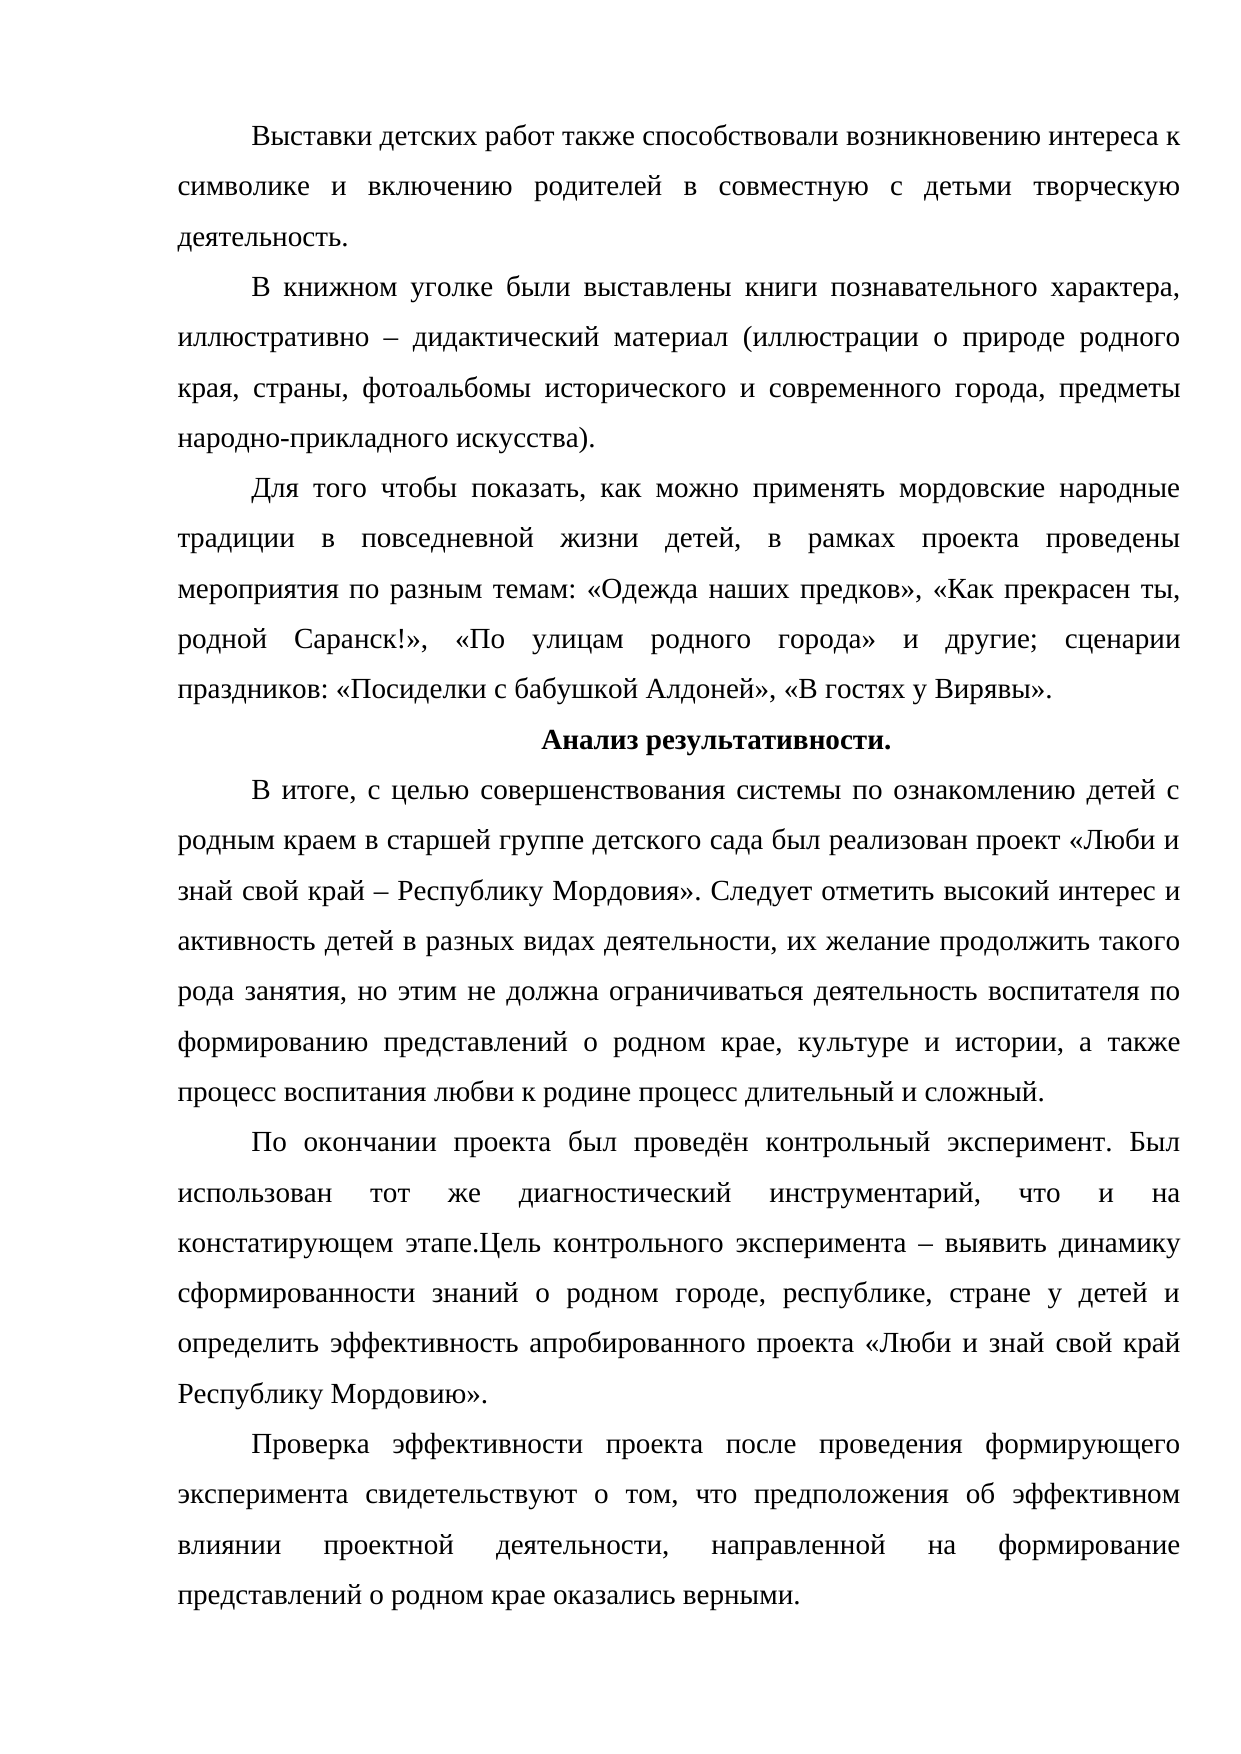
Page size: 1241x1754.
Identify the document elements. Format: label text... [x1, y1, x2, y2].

text Проверка эффективности проекта после проведения формирующего эксперимента свидетельствуют о том, что предположения об эффективном влиянии проектной деятельности, направленной на формирование представлений о родном крае оказались верными. [177, 1426, 1181, 1611]
text Анализ результативности. [177, 722, 1181, 755]
text В итоге, с целью совершенствования системы по ознакомлению детей с родным краем в старшей группе детского сада был реализован проект «Люби и знай свой край – Республику Мордовия». Следует отметить высокий интерес и активность детей в разных видах деятельности, их желание продолжить такого рода занятия, но этим не должна ограничиваться деятельность воспитателя по формированию представлений о родном крае, культуре и истории, а также процесс воспитания любви к родине процесс длительный и сложный. [177, 772, 1181, 1108]
text В книжном уголке были выставлены книги познавательного характера, иллюстративно – дидактический материал (иллюстрации о природе родного края, страны, фотоальбомы исторического и современного города, предметы народно-прикладного искусства). [177, 269, 1181, 453]
text Для того чтобы показать, как можно применять мордовские народные традиции в повседневной жизни детей, в рамках проекта проведены мероприятия по разным темам: «Одежда наших предков», «Как прекрасен ты, родной Саранск!», «По улицам родного города» и другие; сценарии праздников: «Посиделки с бабушкой Алдоней», «В гостях у Вирявы». [177, 470, 1181, 705]
text По окончании проекта был проведён контрольный эксперимент. Был использован тот же диагностический инструментарий, что и на констатирующем этапе.Цель контрольного эксперимента – выявить динамику сформированности знаний о родном городе, республике, стране у детей и определить эффективность апробированного проекта «Люби и знай свой край Республику Мордовию». [177, 1124, 1181, 1409]
text Выставки детских работ также способствовали возникновению интереса к символике и включению родителей в совместную с детьми творческую деятельность. [177, 118, 1181, 252]
